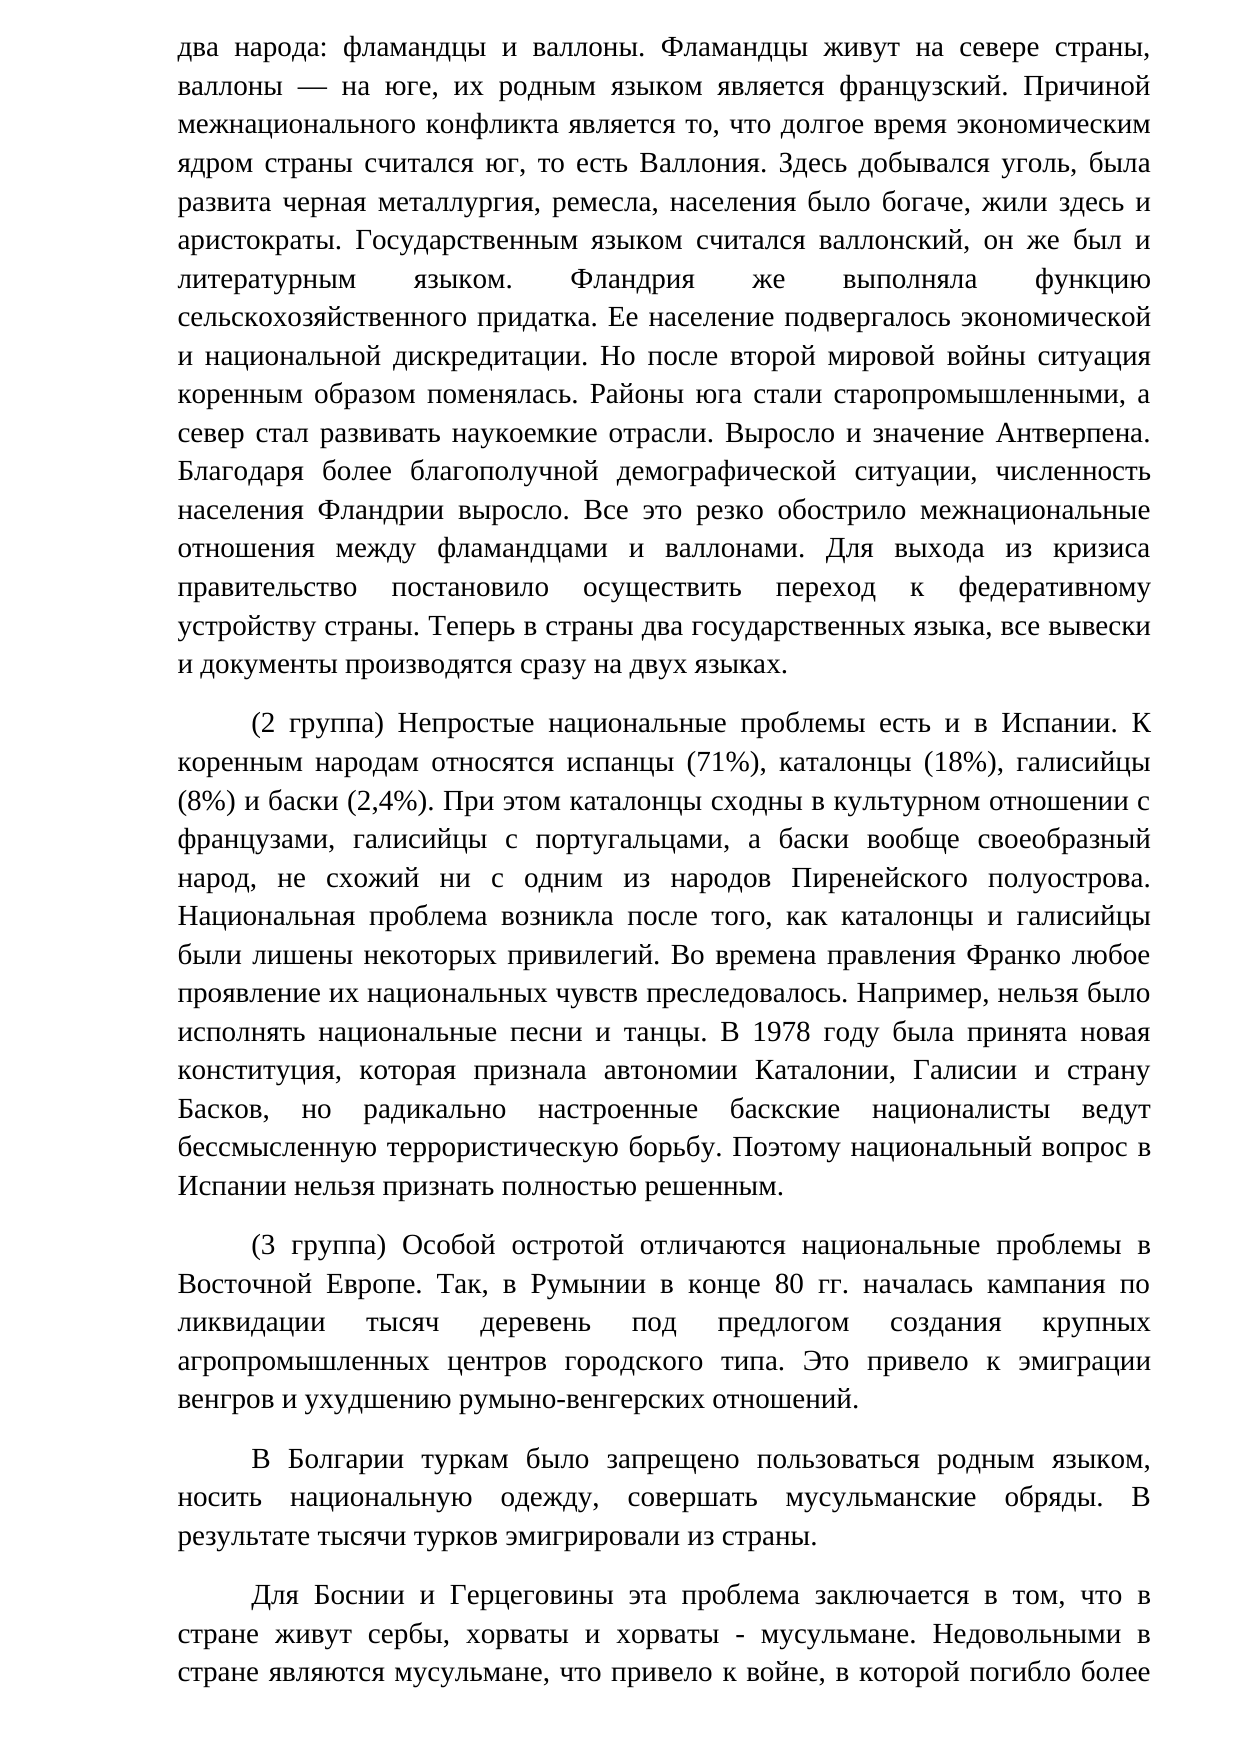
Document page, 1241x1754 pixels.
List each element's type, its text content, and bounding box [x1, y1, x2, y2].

text (2 группа) Непростые национальные проблемы есть и в Испании. К коренным народам относятся испанцы (71%), каталонцы (18%), галисийцы (8%) и баски (2,4%). При этом каталонцы сходны в культурном отношении с французами, галисийцы с португальцами, а баски вообще своеобразный народ, не схожий ни с одним из народов Пиренейского полуострова. Национальная проблема возникла после того, как каталонцы и галисийцы были лишены некоторых привилегий. Во времена правления Франко любое проявление их национальных чувств преследовалось. Например, нельзя было исполнять национальные песни и танцы. В 1978 году была принята новая конституция, которая признала автономии Каталонии, Галисии и страну Басков, но радикально настроенные баскские националисты ведут бессмысленную террористическую борьбу. Поэтому национальный вопрос в Испании нельзя признать полностью решенным. [177, 706, 1152, 1202]
text В Болгарии туркам было запрещено пользоваться родным языком, носить национальную одежду, совершать мусульманские обряды. В результате тысячи турков эмигрировали из страны. [177, 1441, 1152, 1552]
text (3 группа) Особой остротой отличаются национальные проблемы в Восточной Европе. Так, в Румынии в конце 80 гг. началась кампания по ликвидации тысяч деревень под предлогом создания крупных агропромышленных центров городского типа. Это привело к эмиграции венгров и ухудшению румыно-венгерских отношений. [177, 1227, 1152, 1415]
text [177, 29, 1152, 680]
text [177, 1577, 1152, 1688]
